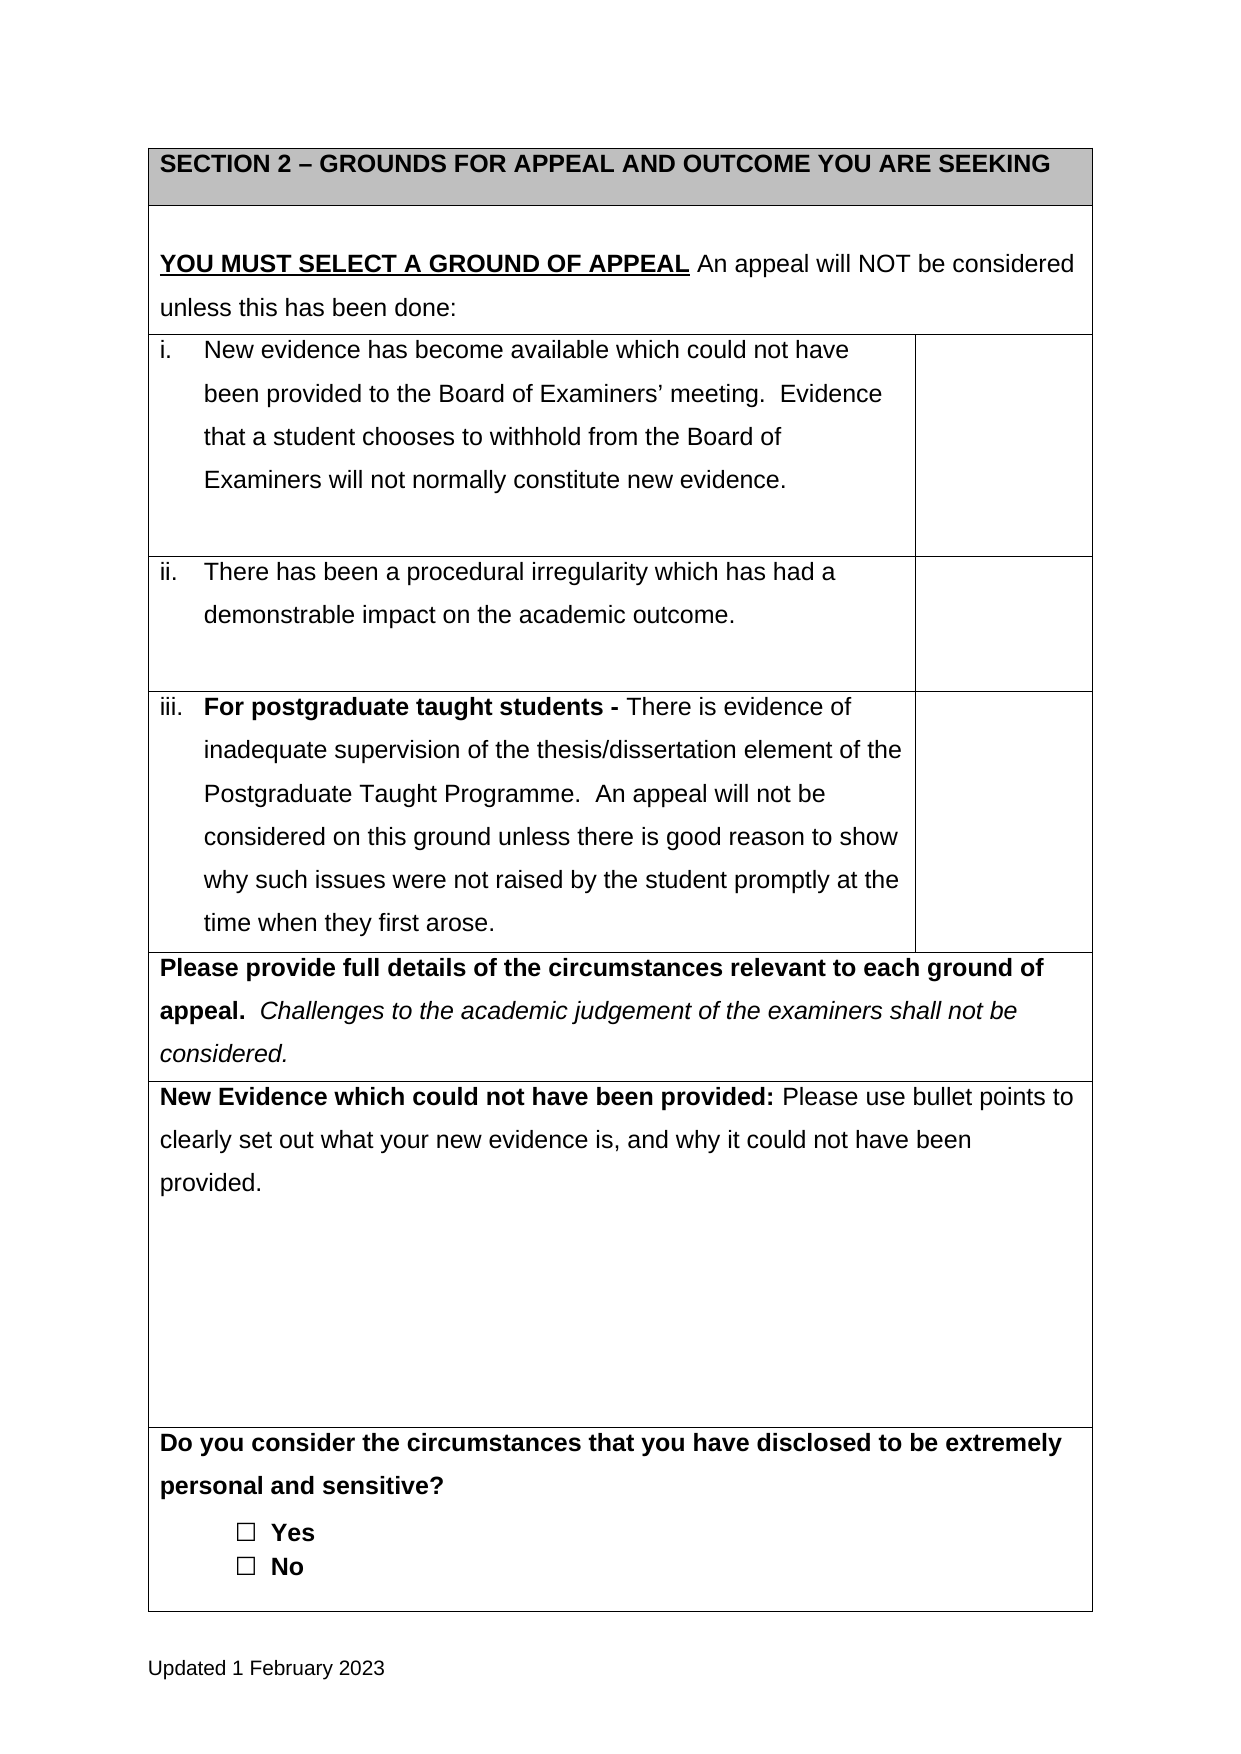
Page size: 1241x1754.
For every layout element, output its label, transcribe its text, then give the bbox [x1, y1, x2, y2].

table_cell [916, 335, 1092, 556]
table_cell For postgraduate taught students - There is evidence of inadequate supervision of the thesis/dissertation element of the Postgraduate Taught Programme. An appeal will not be considered on this ground unless there is good reason to show why such issues were not raised by the student promptly at the time when they first arose. [149, 692, 915, 952]
table_header SECTION 2 – GROUNDS FOR APPEAL AND OUTCOME YOU ARE SEEKING [149, 149, 1092, 205]
table_cell There has been a procedural irregularity which has had a demonstrable impact on the academic outcome. [149, 557, 915, 691]
table_cell YOU MUST SELECT A GROUND OF APPEAL An appeal will NOT be considered unless this has been done: [149, 206, 1092, 334]
table_cell [916, 557, 1092, 691]
table_cell [916, 692, 1092, 952]
table_cell Please provide full details of the circumstances relevant to each ground of appeal. Challenges to the academic judgement of the examiners shall not be considered. [149, 953, 1092, 1081]
table_cell New evidence has become available which could not have been provided to the Board of Examiners’ meeting. Evidence that a student chooses to withhold from the Board of Examiners will not normally constitute new evidence. [149, 335, 915, 556]
table_cell New Evidence which could not have been provided: Please use bullet points to clearly set out what your new evidence is, and why it could not have been provided. [149, 1082, 1092, 1427]
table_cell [149, 1428, 1092, 1611]
